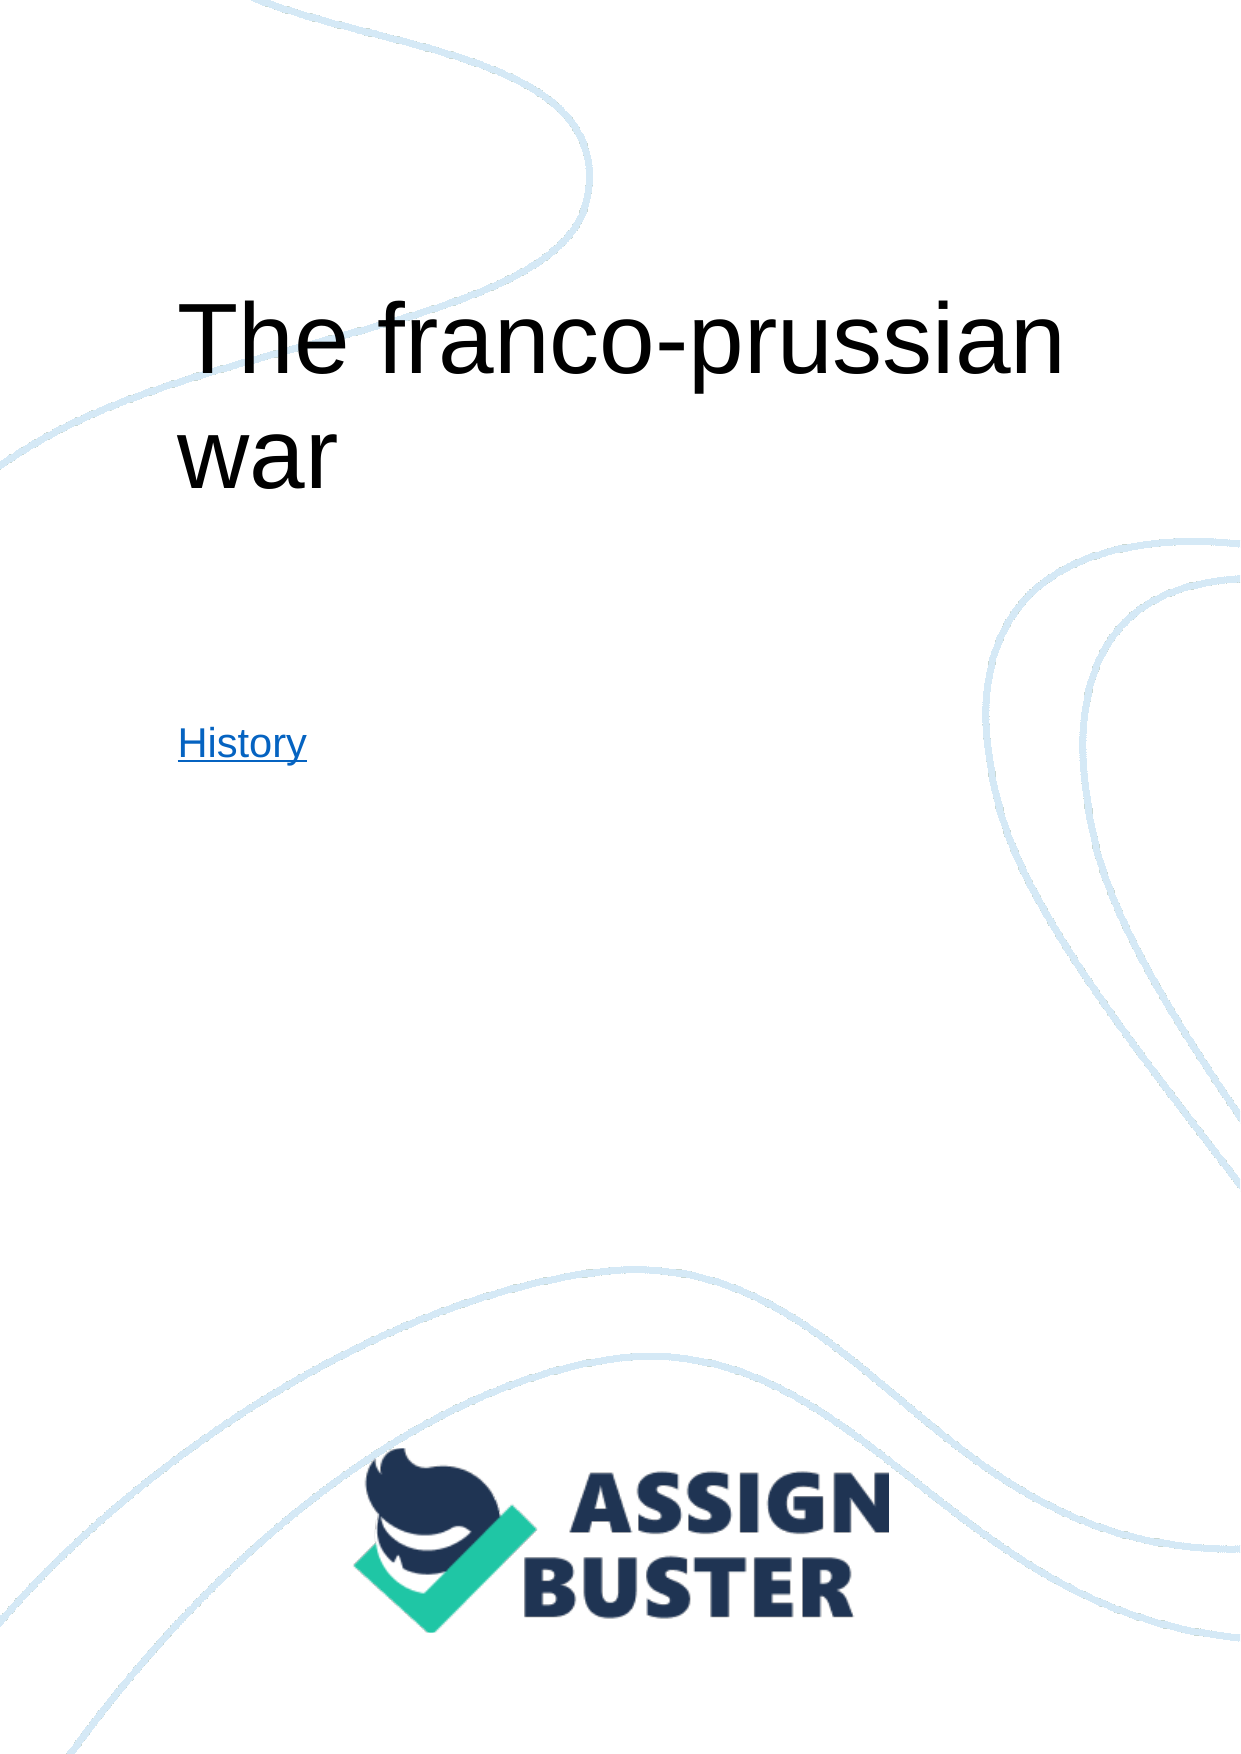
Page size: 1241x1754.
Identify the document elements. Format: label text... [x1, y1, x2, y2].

picture [0, 0, 1241, 1754]
text History [177, 719, 1152, 767]
subtitle The franco-prussian war [177, 279, 1152, 509]
